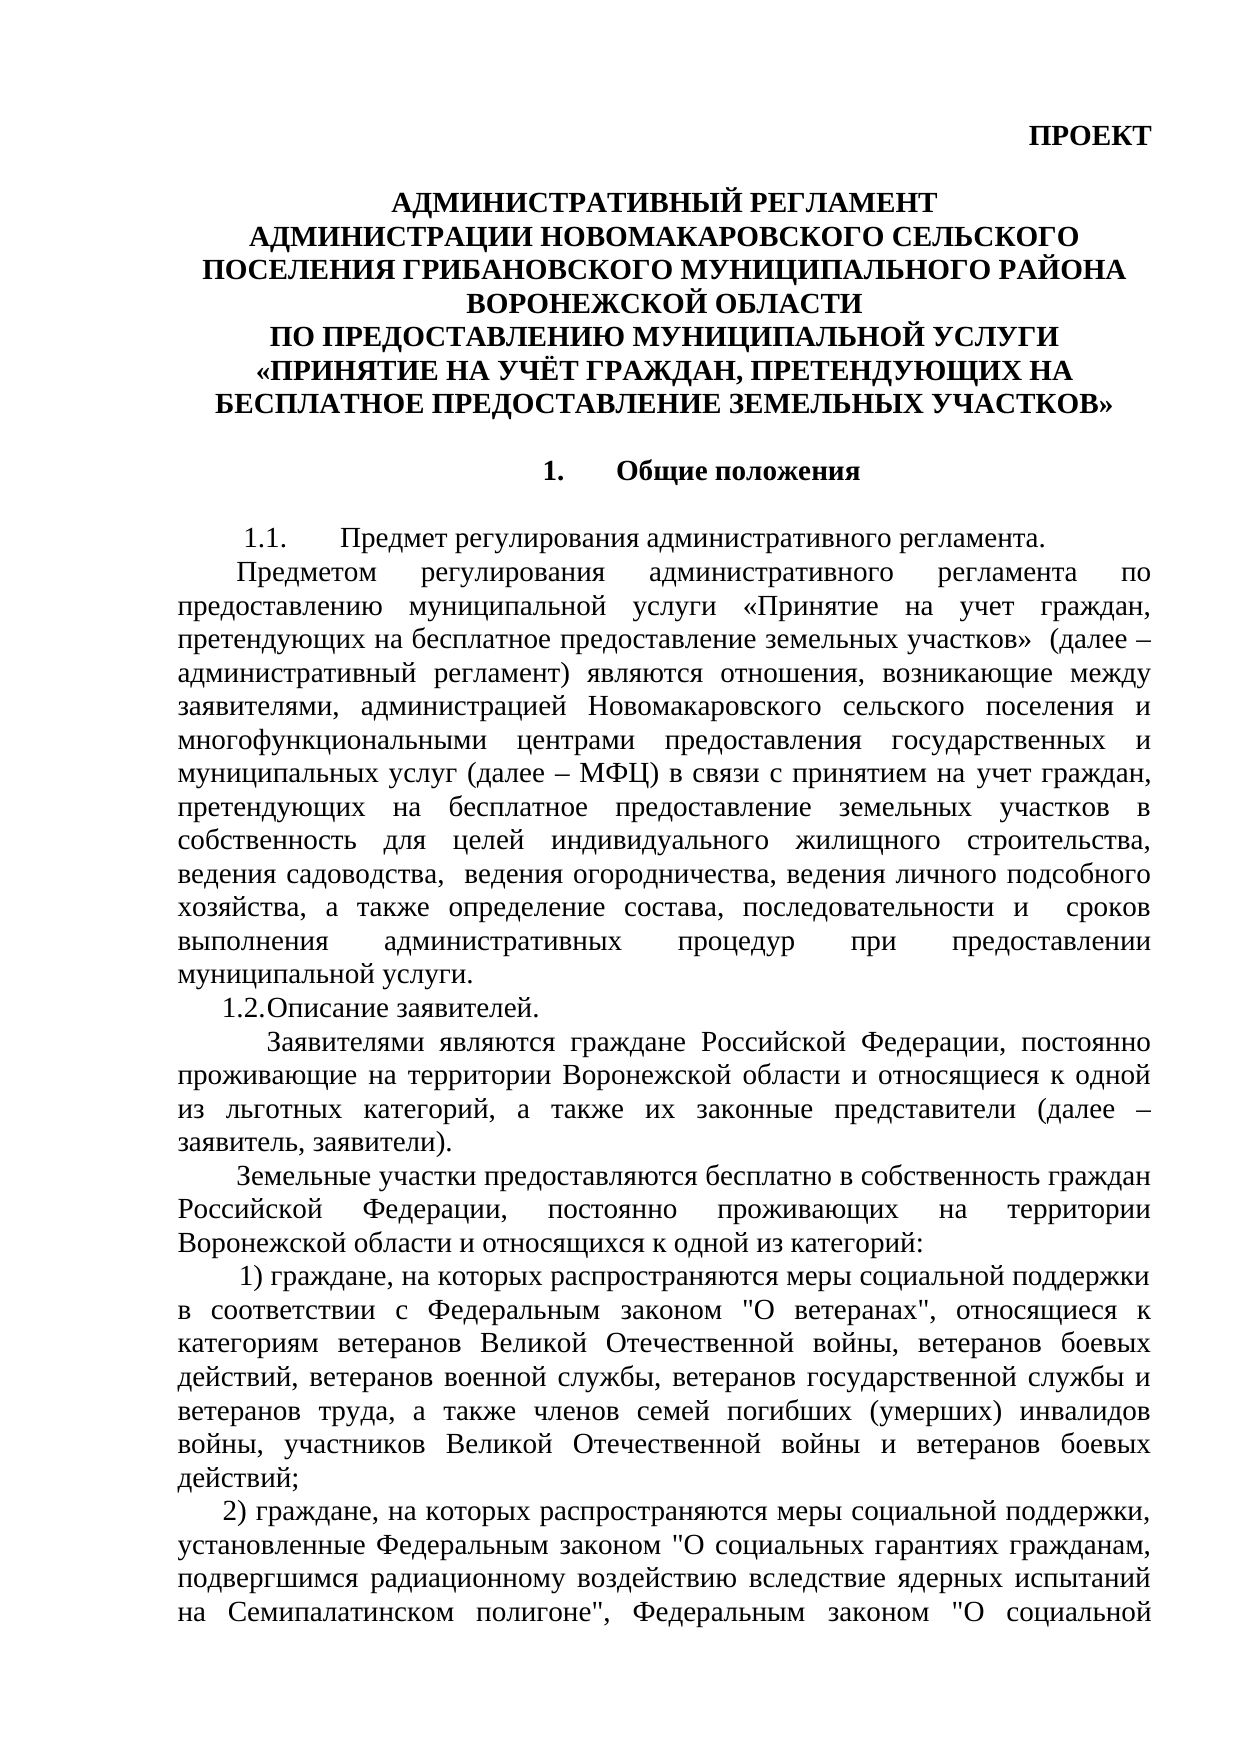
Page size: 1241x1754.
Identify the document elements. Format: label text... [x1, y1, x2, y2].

list Общие положения [177, 453, 1152, 487]
list Предмет регулирования административного регламента. [243, 521, 1152, 554]
list Описание заявителей. [222, 990, 1152, 1024]
text АДМИНИСТРАЦИИ НОВОМАКАРОВСКОГО СЕЛЬСКОГО ПОСЕЛЕНИЯ ГРИБАНОВСКОГО МУНИЦИПАЛЬНОГО РАЙОНА ВОРОНЕЖСКОЙ ОБЛАСТИ [177, 219, 1152, 319]
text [177, 1493, 1152, 1627]
text 1) граждане, на которых распространяются меры социальной поддержки в соответствии с Федеральным законом "О ветеранах", относящиеся к категориям ветеранов Великой Отечественной войны, ветеранов боевых действий, ветеранов военной службы, ветеранов государственной службы и ветеранов труда, а также членов семей погибших (умерших) инвалидов войны, участников Великой Отечественной войны и ветеранов боевых действий; [177, 1258, 1152, 1493]
text Заявителями являются граждане Российской Федерации, постоянно проживающие на территории Воронежской области и относящиеся к одной из льготных категорий, а также их законные представители (далее – заявитель, заявители). [177, 1024, 1152, 1158]
text ПРОЕКТ [177, 118, 1152, 152]
text Земельные участки предоставляются бесплатно в собственность граждан Российской Федерации, постоянно проживающих на территории Воронежской области и относящихся к одной из категорий: [177, 1158, 1152, 1258]
text «ПРИНЯТИЕ НА УЧЁТ ГРАЖДАН, ПРЕТЕНДУЮЩИХ НА БЕСПЛАТНОЕ ПРЕДОСТАВЛЕНИЕ ЗЕМЕЛЬНЫХ УЧАСТКОВ» [177, 353, 1152, 420]
text ПО ПРЕДОСТАВЛЕНИЮ МУНИЦИПАЛЬНОЙ УСЛУГИ [177, 319, 1152, 353]
text АДМИНИСТРАТИВНЫЙ РЕГЛАМЕНТ [177, 185, 1152, 219]
text Предметом регулирования административного регламента по предоставлению муниципальной услуги «Принятие на учет граждан, претендующих на бесплатное предоставление земельных участков» (далее –административный регламент) являются отношения, возникающие между заявителями, администрацией Новомакаровского сельского поселения и многофункциональными центрами предоставления государственных и муниципальных услуг (далее – МФЦ) в связи с принятием на учет граждан, претендующих на бесплатное предоставление земельных участков в собственность для целей индивидуального жилищного строительства, ведения садоводства, ведения огородничества, ведения личного подсобного хозяйства, а также определение состава, последовательности и сроков выполнения административных процедур при предоставлении муниципальной услуги. [177, 554, 1152, 990]
